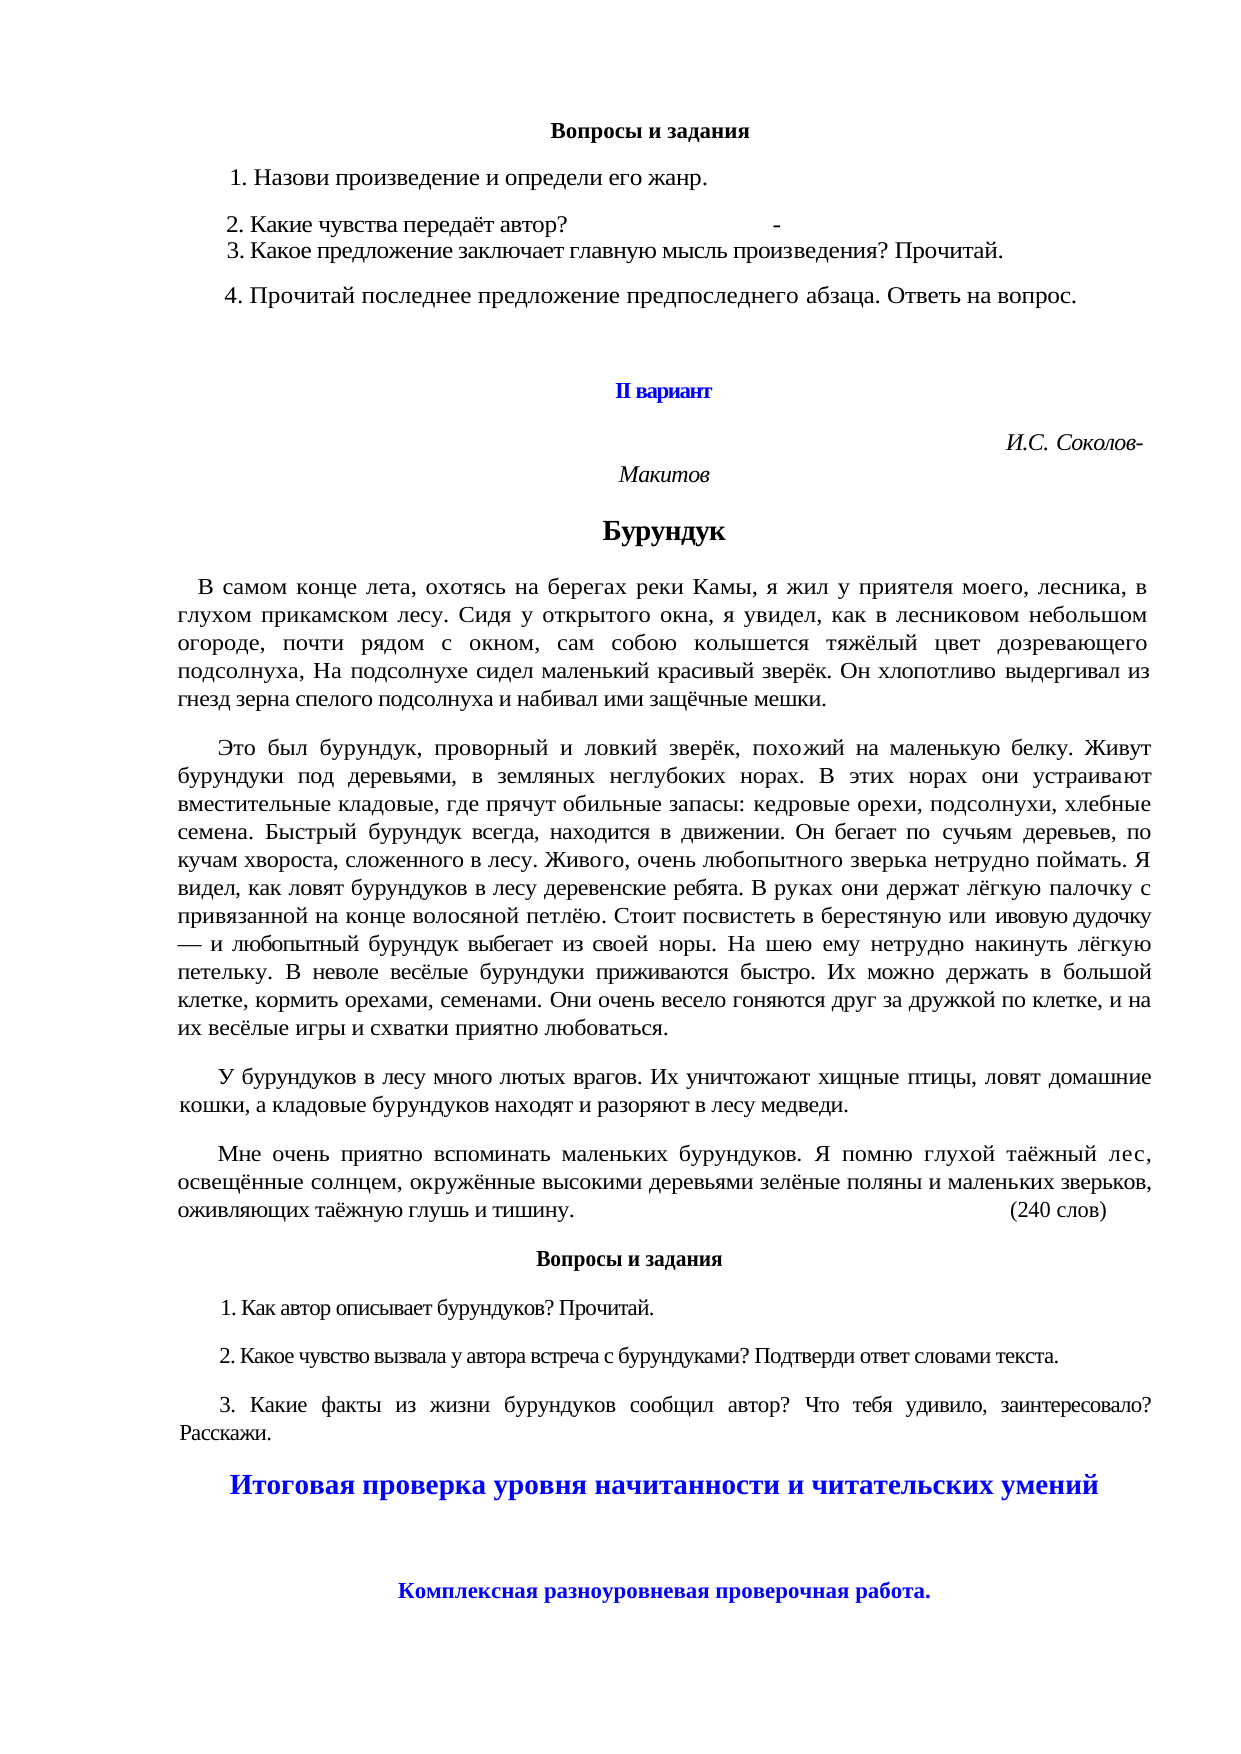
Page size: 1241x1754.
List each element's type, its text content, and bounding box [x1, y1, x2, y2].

text 1. Назови произведение и определи его жанр. [229, 165, 1152, 191]
text И.С. Соколов-Макитов [177, 428, 1152, 488]
text 1. Как автор описывает бурундуков? Прочитай. [220, 1293, 1152, 1321]
text 4. Прочитай последнее предложение предпоследнего абзаца. Ответь на вопрос. [182, 285, 1137, 309]
text II вариант [177, 377, 1152, 404]
text Вопросы и задания [189, 118, 1142, 144]
text У бурундуков в лесу много лютых врагов. Их уничтожают хищные птицы, ловят домашние кошки, а кладовые бурундуков находят и разоряют в лесу медведи. [179, 1062, 1152, 1118]
text В самом конце лета, охотясь на берегах реки Камы, я жил у приятеля моего, лесника, в глухом прикамском лесу. Сидя у открытого окна, я увидел, как в лесниковом небольшом огороде, почти рядом с окном, сам собою колышется тяжёлый цвет дозревающего подсолнуха, На подсолнухе сидел маленький красивый зверёк. Он хлопотливо выдергивал из гнезд зерна спелого подсолнуха и набивал ими защёчные мешки. [177, 572, 1150, 712]
text Вопросы и задания [177, 1244, 1152, 1272]
text Мне очень приятно вспоминать маленьких бурундуков. Я помню глухой таёжный лес, освещённые солнцем, окружённые высокими деревьями зелёные поляны и маленьких зверьков, оживляющих таёжную глушь и тишину. (240 слов) [177, 1139, 1152, 1223]
text Бурундук [177, 513, 1152, 546]
text 3. Какие факты из жизни бурундуков сообщил автор? Что тебя удивило, заинтересовало? Расскажи. [179, 1390, 1152, 1446]
text 2. Какие чувства передаёт автор? - 3. Какое предложение заключает главную мысль произведения? Прочитай. [185, 212, 1152, 264]
text Итоговая проверка уровня начитанности и читательских умений [177, 1467, 1152, 1501]
text Это был бурундук, проворный и ловкий зверёк, похожий на маленькую белку. Живут бурундуки под деревьями, в земляных неглубоких норах. В этих норах они устраивают вместительные кладовые, где прячут обильные запасы: кедровые орехи, подсолнухи, хлебные семена. Быстрый бурундук всегда, находится в движении. Он бегает по сучьям деревьев, по кучам хвороста, сложенного в лесу. Живого, очень любопытного зверька нетрудно поймать. Я видел, как ловят бурундуков в лесу деревенские ребята. В руках они держат лёгкую палочку с привязанной на конце волосяной петлёю. Стоит посвистеть в берестяную или ивовую дудочку — и любопытный бурундук выбегает из своей норы. На шею ему нетрудно накинуть лёгкую петельку. В неволе весёлые бурундуки приживаются быстро. Их можно держать в большой клетке, кормить орехами, семенами. Они очень весело гоняются друг за дружкой по клетке, и на их весёлые игры и схватки приятно любоваться. [177, 733, 1152, 1041]
text Комплексная разноуровневая проверочная работа. [177, 1578, 1152, 1604]
text 2. Какое чувство вызвала у автора встреча с бурундуками? Подтверди ответ словами текста. [179, 1341, 1152, 1369]
